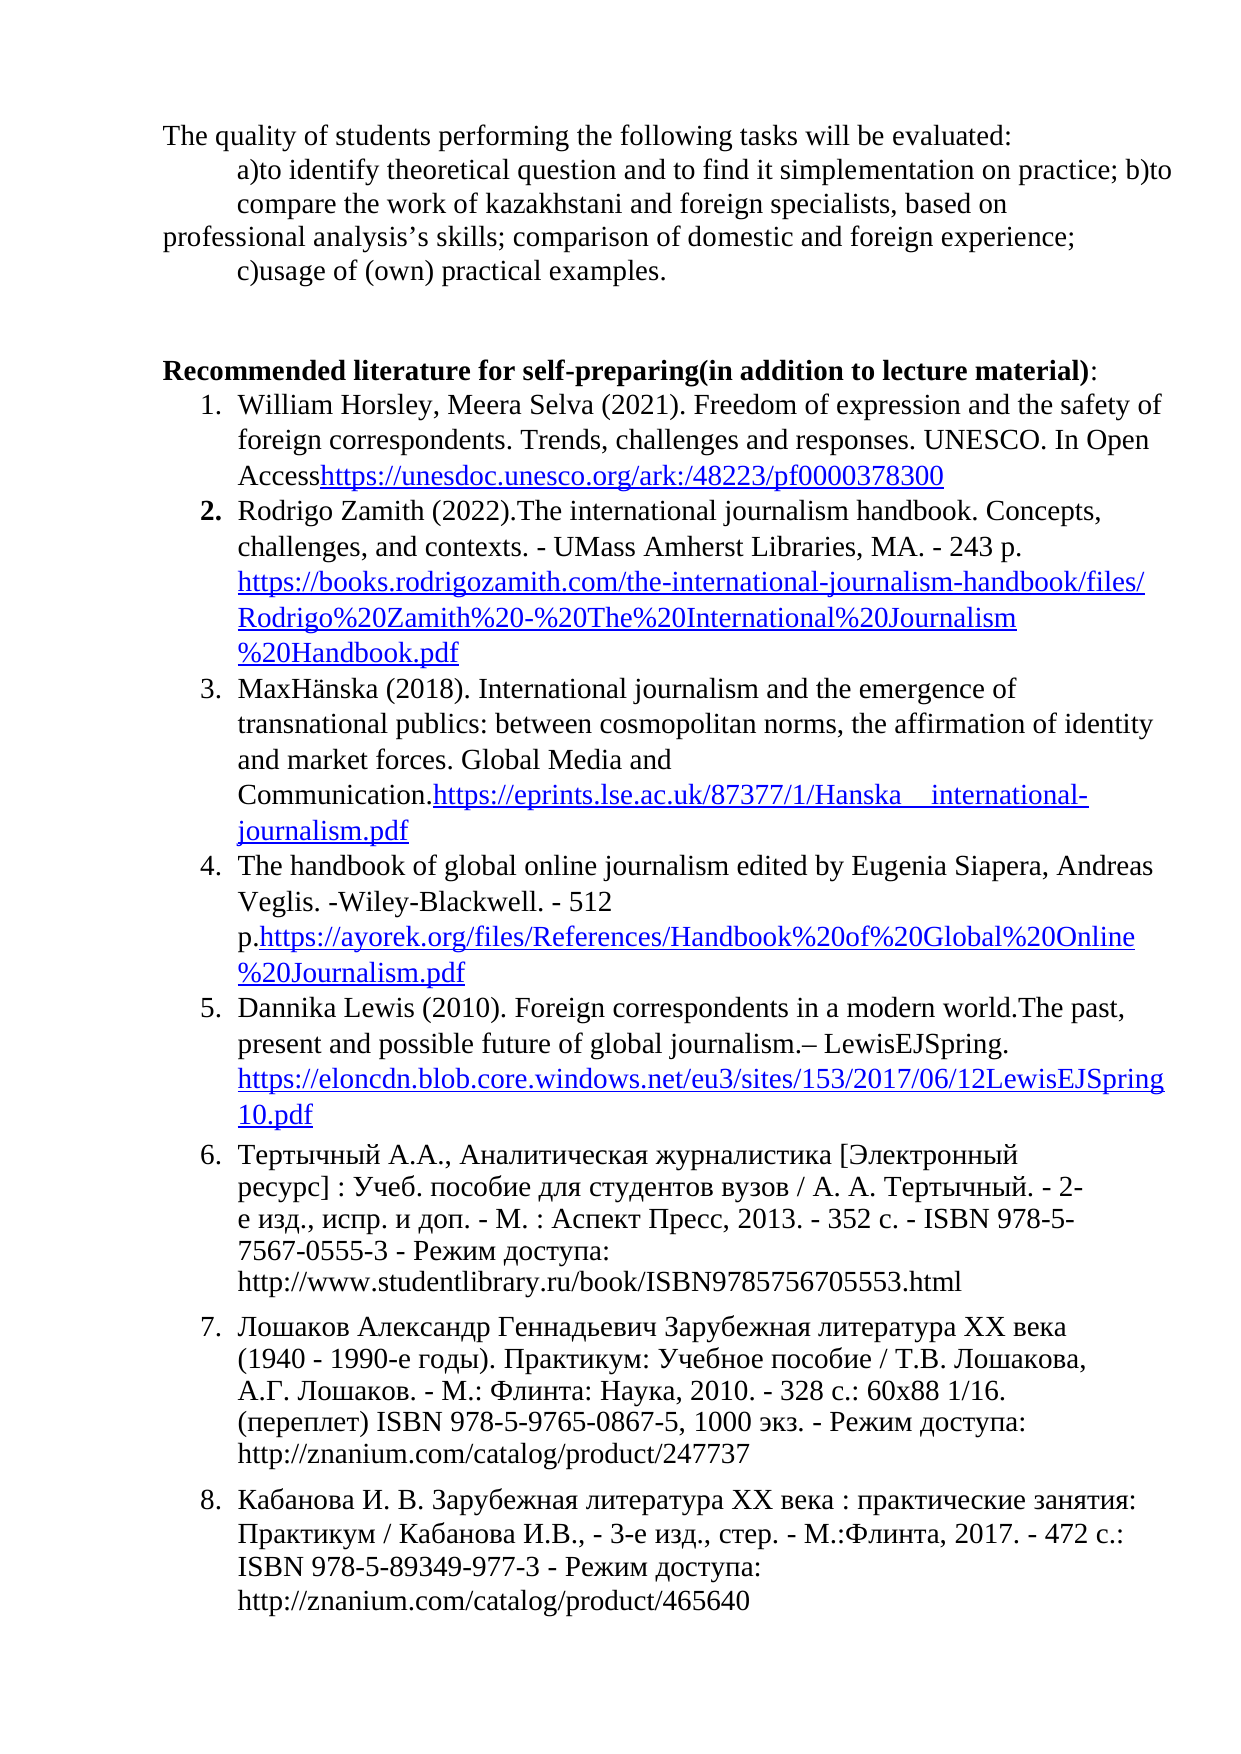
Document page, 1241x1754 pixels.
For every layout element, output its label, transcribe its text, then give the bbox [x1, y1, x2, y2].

list MaxHänska (2018). International journalism and the emergence of transnational publics: between cosmopolitan norms, the affirmation of identity and market forces. Global Media and Communication.https://eprints.lse.ac.uk/87377/1/Hanska__international-journalism.pdf [200, 671, 1167, 847]
text The quality of students performing the following tasks will be evaluated: [162, 118, 1169, 151]
text a)to identify theoretical question and to find it simplementation on practice; b)to compare the work of kazakhstani and foreign specialists, based on [237, 153, 1174, 219]
list The handbook of global online journalism edited by Eugenia Siapera, Andreas Veglis. -Wiley-Blackwell. - 512 p.https://ayorek.org/files/References/Handbook%20of%20Global%20Online%20Journalism.pdf [200, 848, 1167, 989]
list William Horsley, Meera Selva (2021). Freedom of expression and the safety of foreign correspondents. Trends, challenges and responses. UNESCO. In Open Accesshttps://unesdoc.unesco.org/ark:/48223/pf0000378300 [200, 387, 1167, 491]
list Rodrigo Zamith (2022).The international journalism handbook. Concepts, challenges, and contexts. - UMass Amherst Libraries, MA. - 243 p. https://books.rodrigozamith.com/the-international-journalism-handbook/files/Rodrigo%20Zamith%20-%20The%20International%20Journalism%20Handbook.pdf [200, 493, 1167, 669]
text Recommended literature for self-preparing(in addition to lecture material): [162, 353, 1169, 387]
list Dannika Lewis (2010). Foreign correspondents in a modern world.The past, present and possible future of global journalism.– LewisEJSpring. https://eloncdn.blob.core.windows.net/eu3/sites/153/2017/06/12LewisEJSpring10.pdf [200, 991, 1167, 1131]
text professional analysis’s skills; comparison of domestic and foreign experience; c)usage of (own) practical examples. [163, 219, 1110, 286]
list Тертычный А.А., Аналитическая журналистика [Электронный ресурс] : Учеб. пособие для студентов вузов / А. А. Тертычный. - 2-е изд., испр. и доп. - М. : Аспект Пресс, 2013. - 352 с. - ISBN 978-5-7567-0555-3 - Режим доступа: http://www.studentlibrary.ru/book/ISBN9785756705553.html [200, 1139, 1096, 1298]
